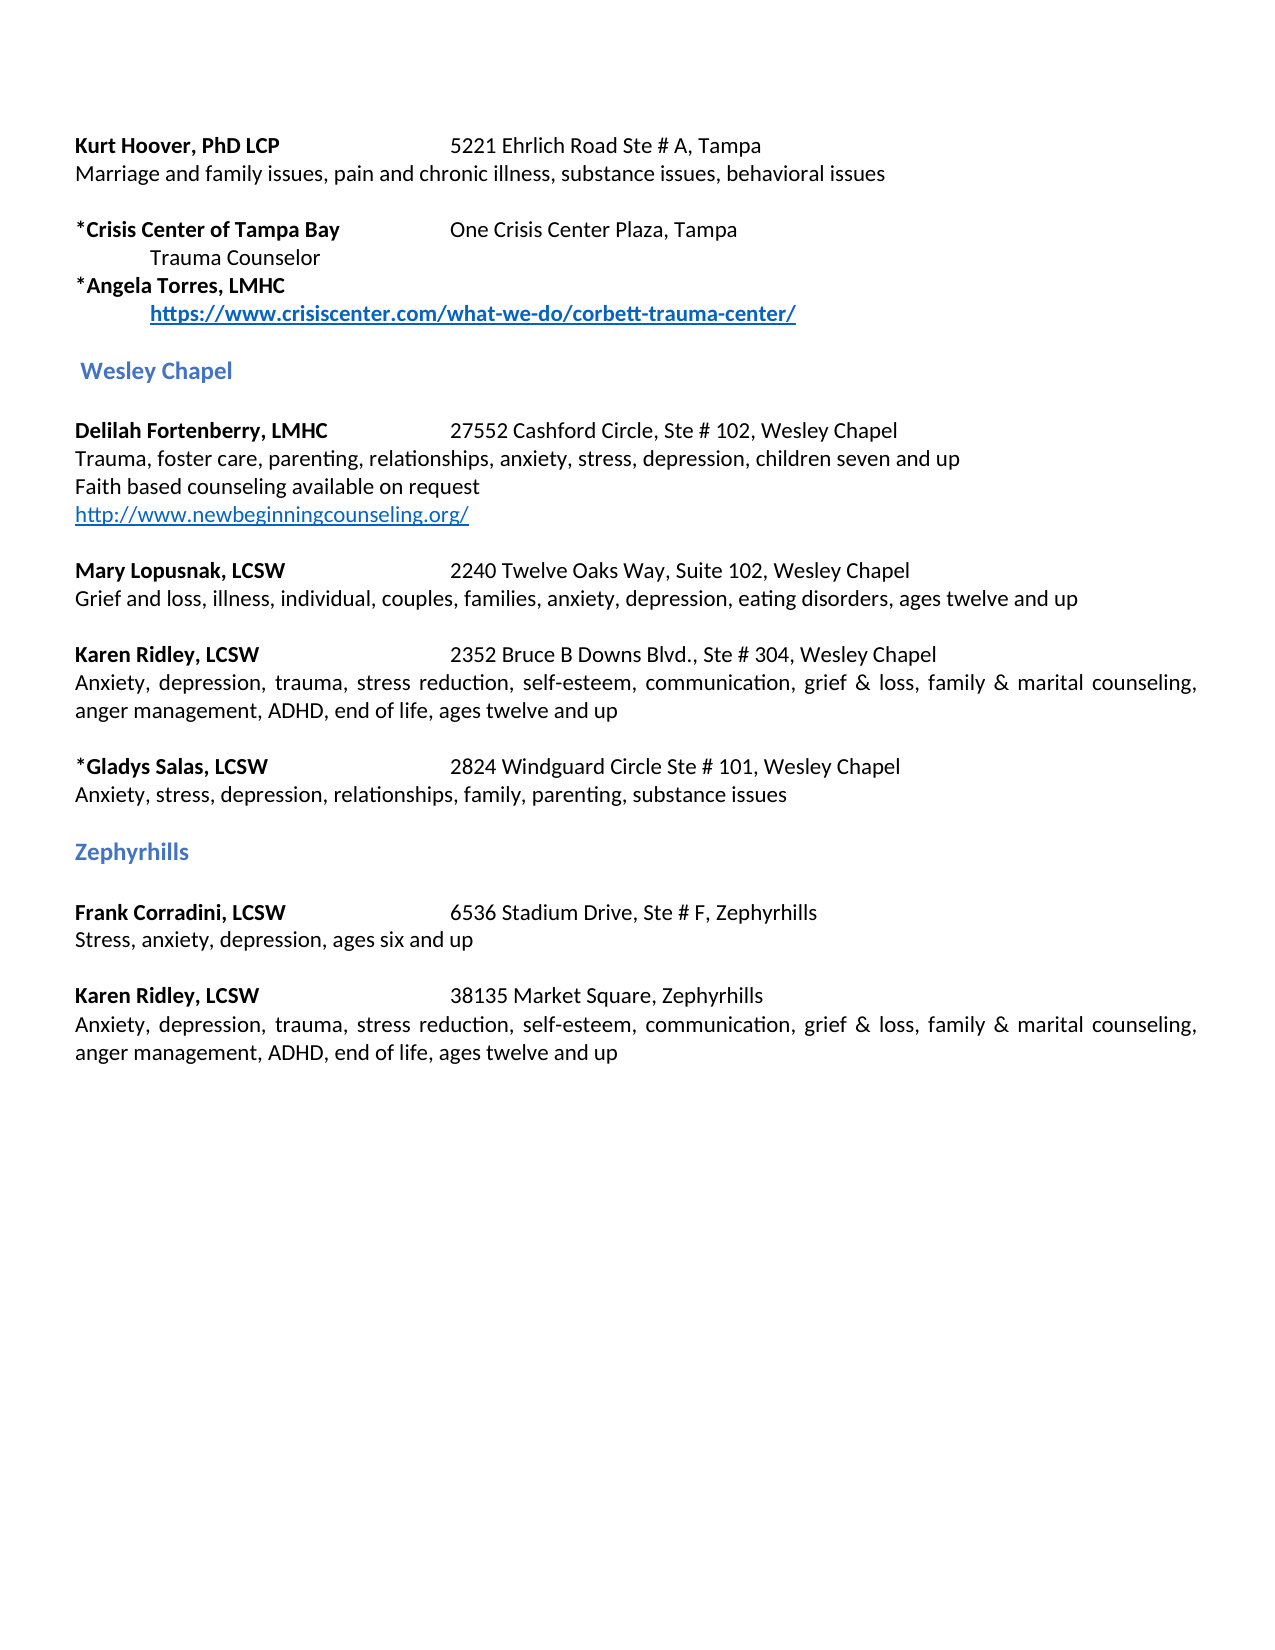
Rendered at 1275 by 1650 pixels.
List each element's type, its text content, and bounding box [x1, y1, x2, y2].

text *Angela Torres, LMHC [75, 271, 1200, 299]
text Zephyrhills [75, 837, 1200, 867]
text *Gladys Salas, LCSW 2824 Windguard Circle Ste # 101, Wesley Chapel [75, 752, 1200, 781]
text Stress, anxiety, depression, ages six and up [75, 926, 1200, 954]
text Grief and loss, illness, individual, couples, families, anxiety, depression, eating disorders, ages twelve and up [75, 584, 1200, 612]
text *Crisis Center of Tampa Bay One Crisis Center Plaza, Tampa [75, 215, 1200, 243]
text Frank Corradini, LCSW 6536 Stadium Drive, Ste # F, Zephyrhills [75, 898, 1200, 926]
text Trauma, foster care, parenting, relationships, anxiety, stress, depression, children seven and up [75, 444, 1200, 472]
text Faith based counseling available on request [75, 472, 1200, 500]
text https://www.crisiscenter.com/what-we-do/corbett-trauma-center/ [75, 299, 1200, 327]
text Anxiety, stress, depression, relationships, family, parenting, substance issues [75, 781, 1200, 808]
text Anxiety, depression, trauma, stress reduction, self-esteem, communication, grief & loss, family & marital counseling, anger management, ADHD, end of life, ages twelve and up [75, 668, 1200, 724]
text Mary Lopusnak, LCSW 2240 Twelve Oaks Way, Suite 102, Wesley Chapel [75, 556, 1200, 584]
text Karen Ridley, LCSW 2352 Bruce B Downs Blvd., Ste # 304, Wesley Chapel [75, 640, 1200, 668]
text Kurt Hoover, PhD LCP 5221 Ehrlich Road Ste # A, Tampa [75, 131, 1200, 159]
text Wesley Chapel [75, 355, 1200, 386]
text http://www.newbeginningcounseling.org/ [75, 500, 1200, 528]
text Karen Ridley, LCSW 38135 Market Square, Zephyrhills [75, 982, 1200, 1010]
text Trauma Counselor [75, 243, 1200, 271]
text Anxiety, depression, trauma, stress reduction, self-esteem, communication, grief & loss, family & marital counseling, anger management, ADHD, end of life, ages twelve and up [75, 1010, 1200, 1066]
text Marriage and family issues, pain and chronic illness, substance issues, behavioral issues [75, 159, 1200, 187]
text Delilah Fortenberry, LMHC 27552 Cashford Circle, Ste # 102, Wesley Chapel [75, 416, 1200, 444]
